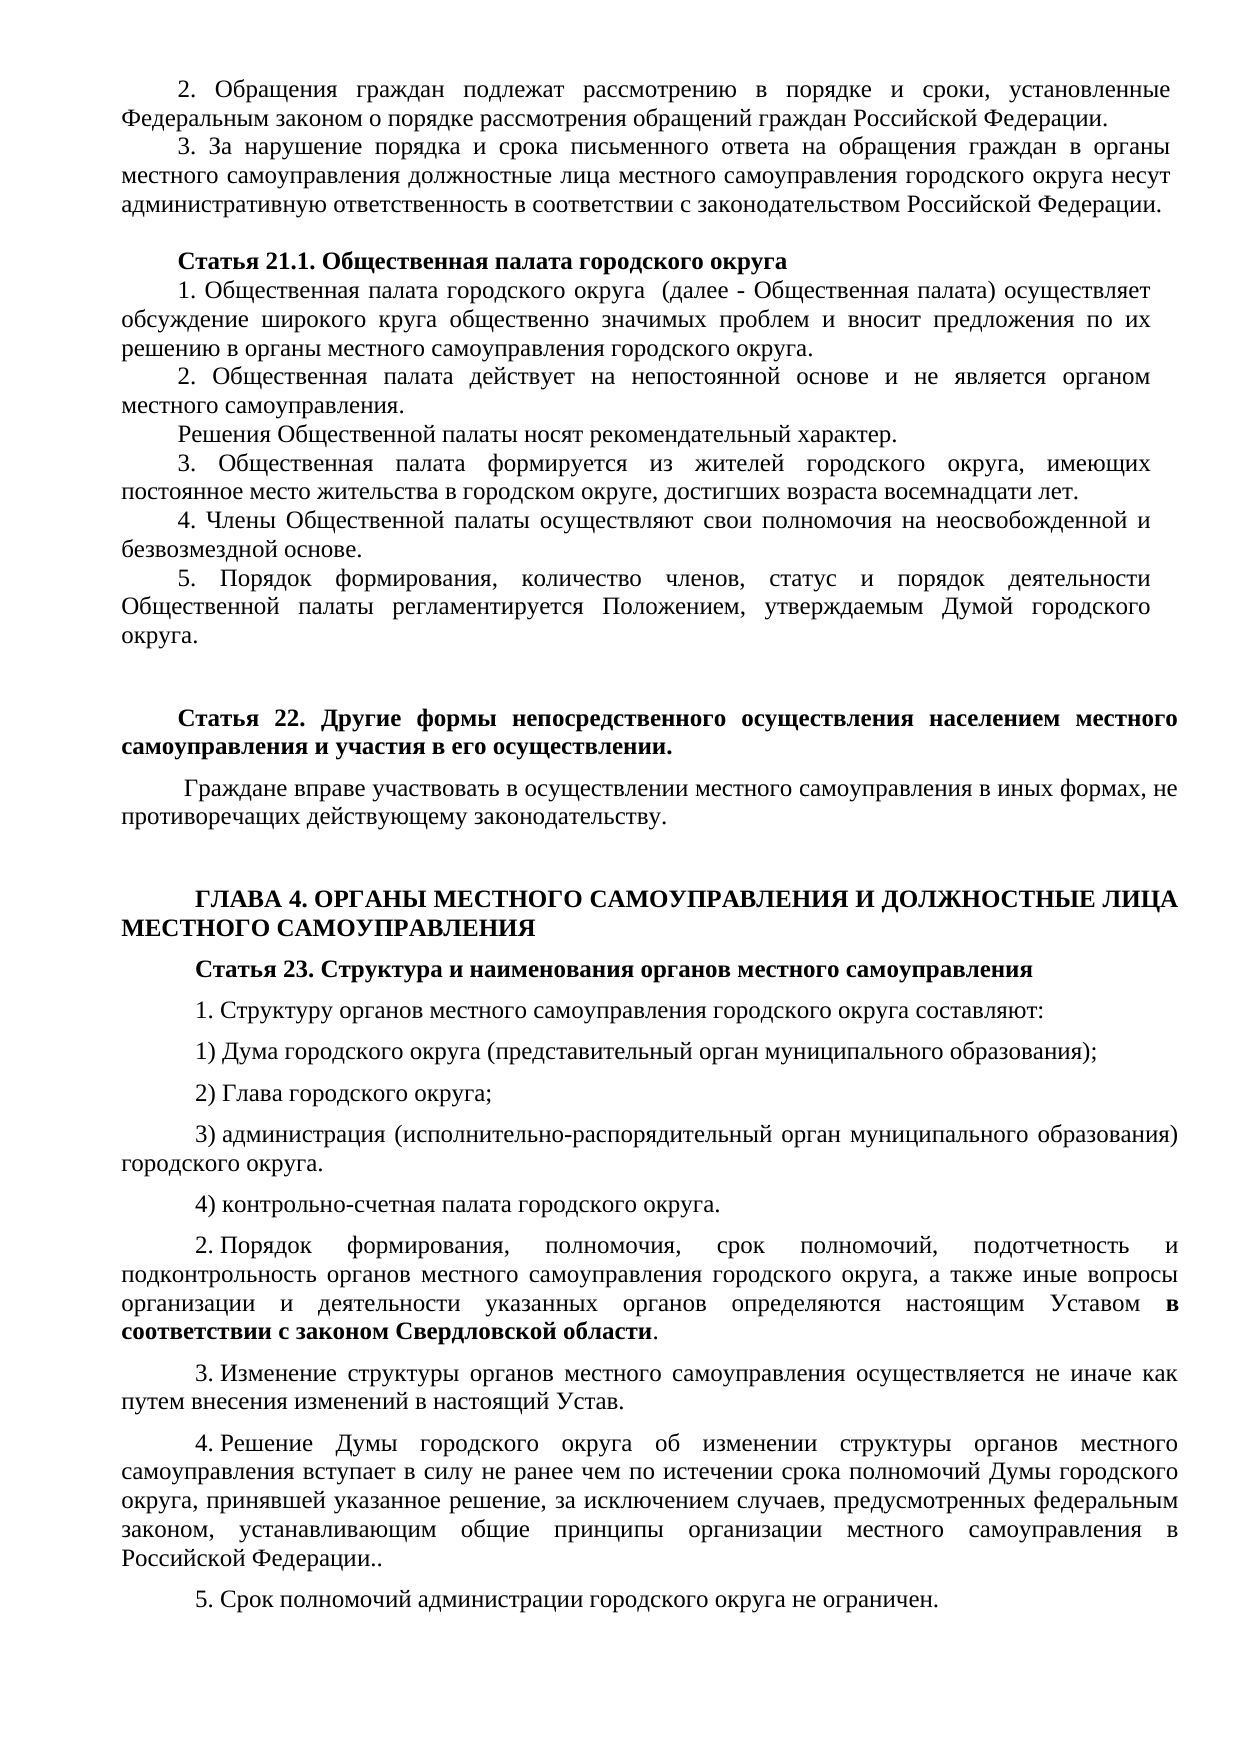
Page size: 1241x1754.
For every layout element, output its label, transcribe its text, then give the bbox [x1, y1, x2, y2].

text 1) Дума городского округа (представительный орган муниципального образования); [121, 1036, 1179, 1065]
text Статья 22. Другие формы непосредственного осуществления населением местного самоуправления и участия в его осуществлении. [121, 703, 1179, 760]
text 4) контрольно-счетная палата городского округа. [121, 1189, 1179, 1218]
text 2. Порядок формирования, полномочия, срок полномочий, подотчетность и подконтрольность органов местного самоуправления городского округа, а также иные вопросы организации и деятельности указанных органов определяются настоящим Уставом в соответствии с законом Свердловской области. [121, 1230, 1179, 1345]
text Статья 23. Структура и наименования органов местного самоуправления [121, 954, 1179, 983]
text 3. Изменение структуры органов местного самоуправления осуществляется не иначе как путем внесения изменений в настоящий Устав. [121, 1358, 1179, 1415]
text 5. Порядок формирования, количество членов, статус и порядок деятельности Общественной палаты регламентируется Положением, утверждаемым Думой городского округа. [121, 563, 1152, 649]
text 3. Общественная палата формируется из жителей городского округа, имеющих постоянное место жительства в городском округе, достигших возраста восемнадцати лет. [121, 448, 1152, 505]
text Статья 21.1. Общественная палата городского округа [121, 246, 1152, 275]
text 4. Члены Общественной палаты осуществляют свои полномочия на неосвобожденной и безвозмездной основе. [121, 505, 1152, 563]
text Решения Общественной палаты носят рекомендательный характер. [121, 419, 1152, 448]
text 2) Глава городского округа; [121, 1078, 1179, 1106]
text 2. Общественная палата действует на непостоянной основе и не является органом местного самоуправления. [121, 361, 1152, 419]
text Глава 4. Органы местного самоуправления и должностные лица местного самоуправления [121, 884, 1179, 941]
text 4. Решение Думы городского округа об изменении структуры органов местного самоуправления вступает в силу не ранее чем по истечении срока полномочий Думы городского округа, принявшей указанное решение, за исключением случаев, предусмотренных федеральным законом, устанавливающим общие принципы организации местного самоуправления в Российской Федерации.. [121, 1428, 1179, 1571]
text 1. Структуру органов местного самоуправления городского округа составляют: [121, 995, 1179, 1024]
text Граждане вправе участвовать в осуществлении местного самоуправления в иных формах, не противоречащих действующему законодательству. [121, 773, 1179, 830]
text 3) администрация (исполнительно-распорядительный орган муниципального образования) городского округа. [121, 1119, 1179, 1176]
text 1. Общественная палата городского округа (далее - Общественная палата) осуществляет обсуждение широкого круга общественно значимых проблем и вносит предложения по их решению в органы местного самоуправления городского округа. [121, 275, 1152, 361]
text 5. Срок полномочий администрации городского округа не ограничен. [121, 1584, 1179, 1613]
text 2. Обращения граждан подлежат рассмотрению в порядке и сроки, установленные Федеральным законом о порядке рассмотрения обращений граждан Российской Федерации. [121, 74, 1171, 131]
text 3. За нарушение порядка и срока письменного ответа на обращения граждан в органы местного самоуправления должностные лица местного самоуправления городского округа несут административную ответственность в соответствии с законодательством Российской Федерации. [121, 131, 1171, 218]
